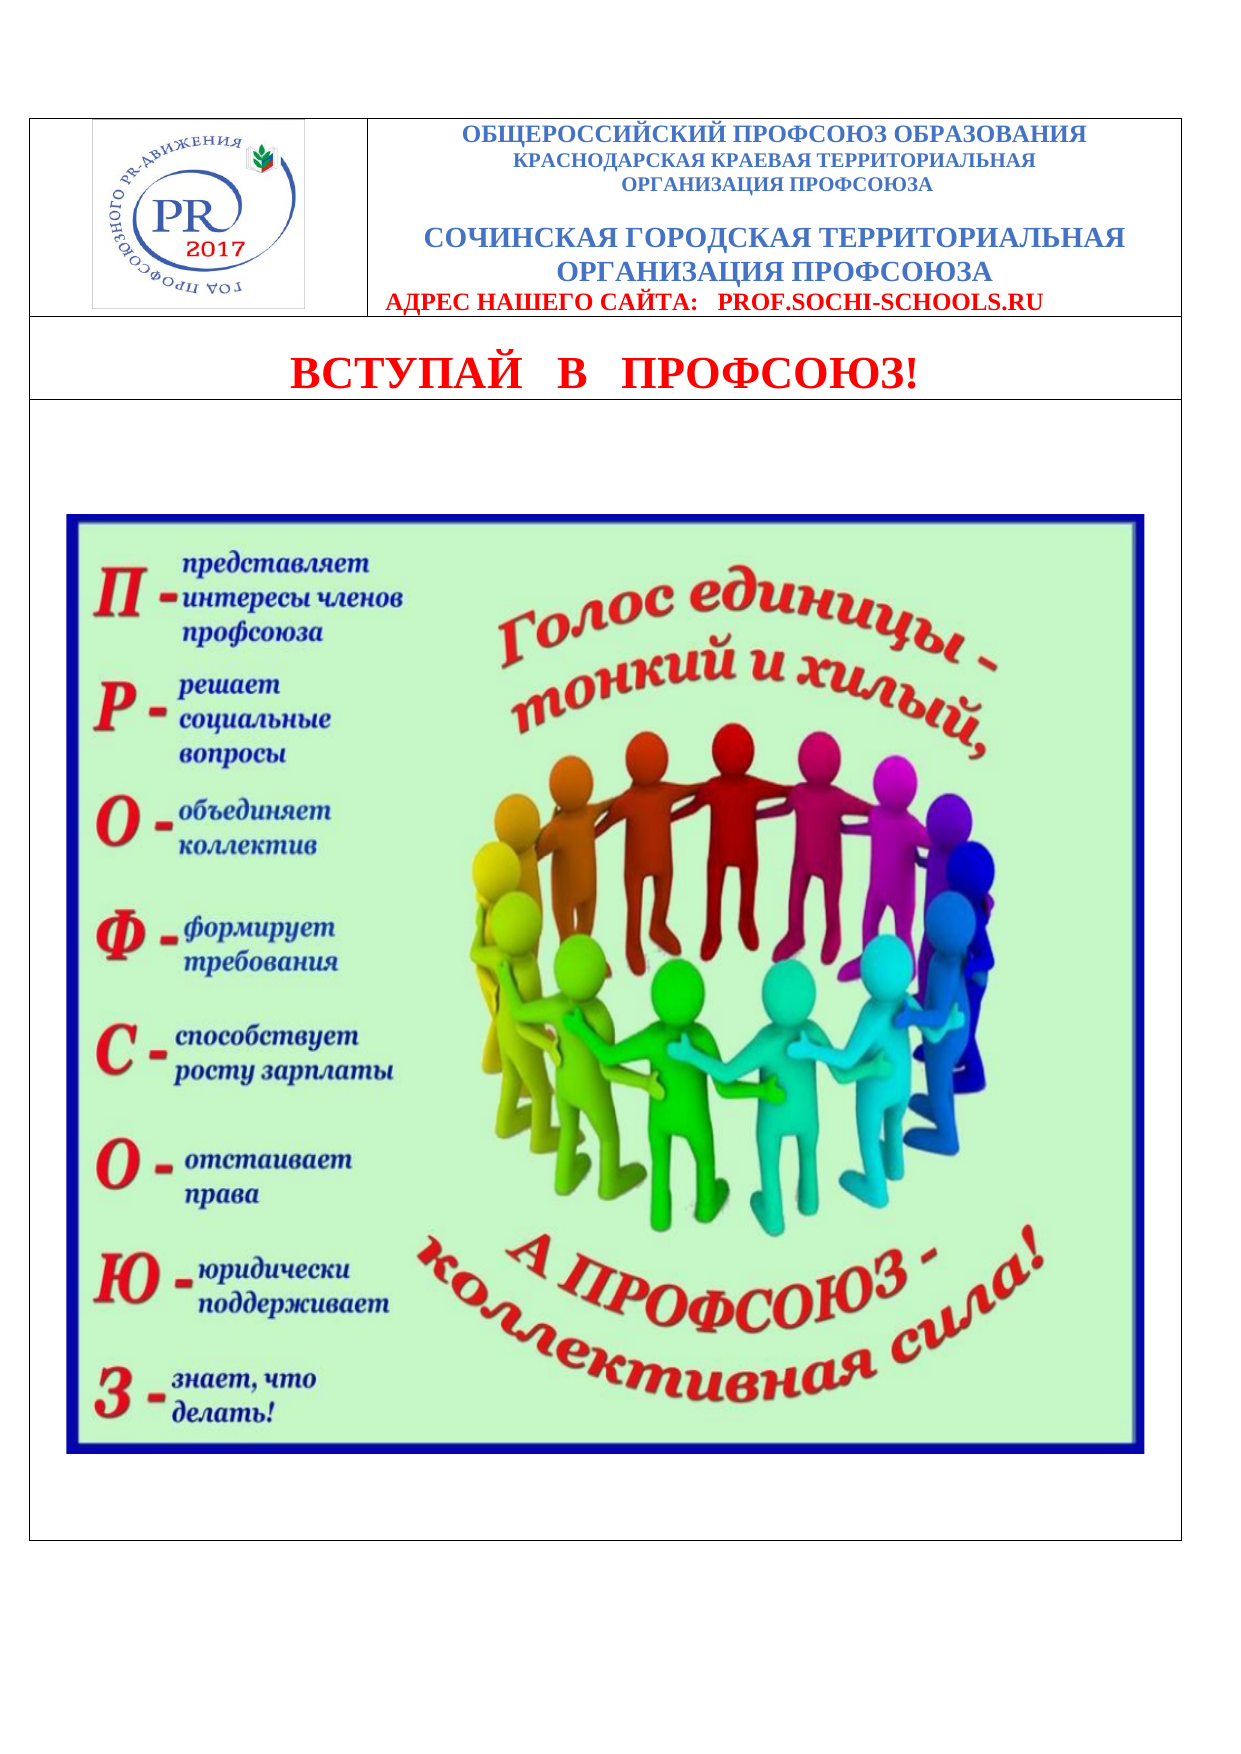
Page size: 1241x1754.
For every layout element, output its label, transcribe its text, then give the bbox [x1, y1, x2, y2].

table_cell [30, 400, 1181, 1540]
table_cell ВСТУПАЙ В ПРОФСОЮЗ! [30, 317, 1181, 398]
picture [92, 119, 305, 309]
table_header ОБЩЕРОССИЙСКИЙ ПРОФСОЮЗ ОБРАЗОВАНИЯ КРАСНОДАРСКАЯ КРАЕВАЯ ТЕРРИТОРИАЛЬНАЯ ОРГАНИЗАЦИЯ ПРОФСОЮЗА СОЧИНСКАЯ ГОРОДСКАЯ ТЕРРИТОРИАЛЬНАЯ ОРГАНИЗАЦИЯ ПРОФСОЮЗА АДРЕС НАШЕГО САЙТА: PROF.SOCHI-SCHOOLS.RU [368, 119, 1181, 316]
picture [66, 514, 1145, 1454]
table_header [30, 119, 367, 316]
